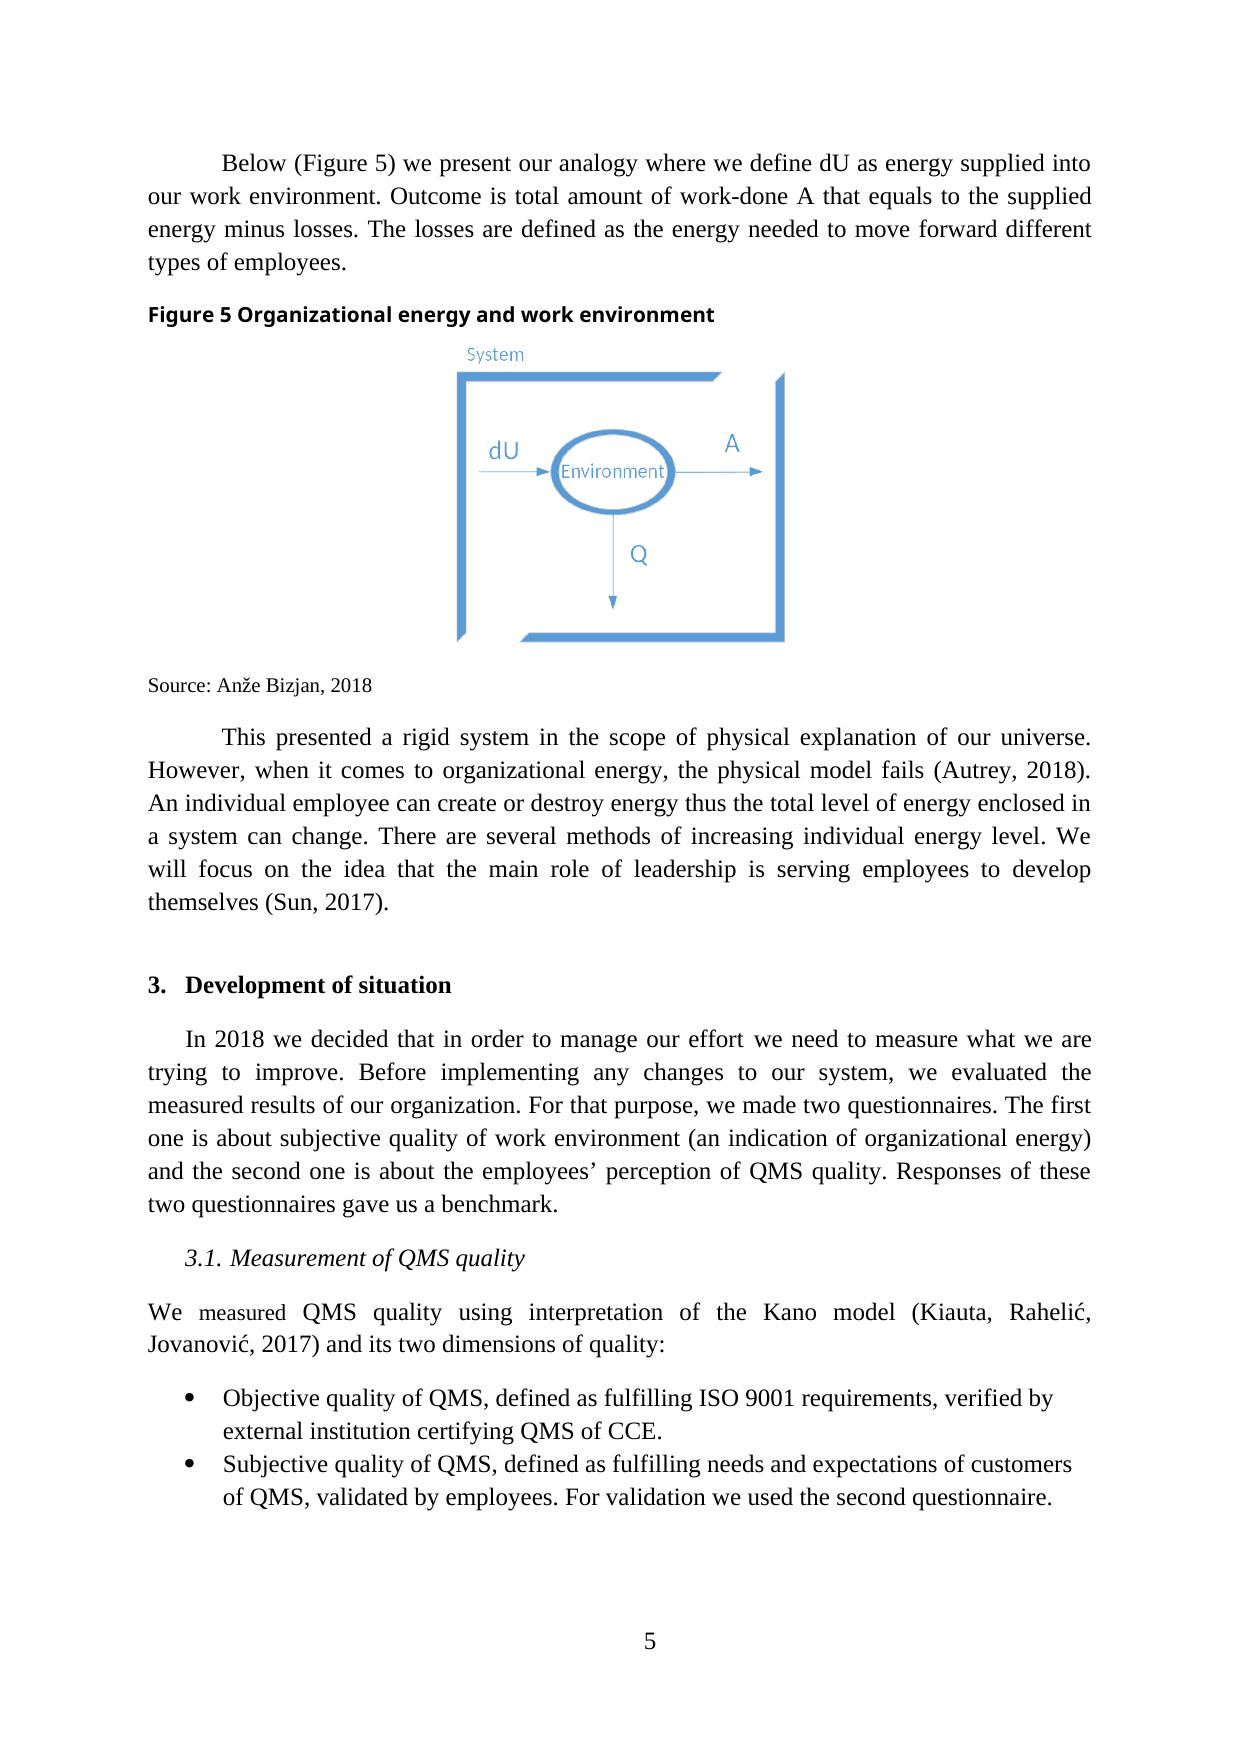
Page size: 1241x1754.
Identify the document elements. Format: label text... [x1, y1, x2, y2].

text Source: Anže Bizjan, 2018 [148, 673, 1092, 697]
text Below (Figure 5) we present our analogy where we define dU as energy supplied into our work environment. Outcome is total amount of work-done A that equals to the supplied energy minus losses. The losses are defined as the energy needed to move forward different types of employees. [148, 148, 1092, 276]
text In 2018 we decided that in order to manage our effort we need to measure what we are trying to improve. Before implementing any changes to our system, we evaluated the measured results of our organization. For that purpose, we made two questionnaires. The first one is about subjective quality of work environment (an indication of organizational energy) and the second one is about the employees’ perception of QMS quality. Responses of these two questionnaires gave us a benchmark. [148, 1024, 1092, 1218]
text We measured QMS quality using interpretation of the Kano model (Kiauta, Rahelić, Jovanović, 2017) and its two dimensions of quality: [148, 1297, 1092, 1358]
text Measurement of QMS quality [185, 1243, 1092, 1272]
text This presented a rigid system in the scope of physical explanation of our universe. However, when it comes to organizational energy, the physical model fails (Autrey, 2018). An individual employee can create or destroy energy thus the total level of energy enclosed in a system can change. There are several methods of increasing individual energy level. We will focus on the idea that the main role of leadership is serving employees to develop themselves (Sun, 2017). [148, 722, 1092, 916]
list Subjective quality of QMS, defined as fulfilling needs and expectations of customers of QMS, validated by employees. For validation we used the second questionnaire. [185, 1449, 1092, 1511]
text Figure 5 Organizational energy and work environment [148, 301, 1092, 329]
list Objective quality of QMS, defined as fulfilling ISO 9001 requirements, verified by external institution certifying QMS of CCE. [185, 1383, 1092, 1445]
text Development of situation [148, 970, 1092, 999]
